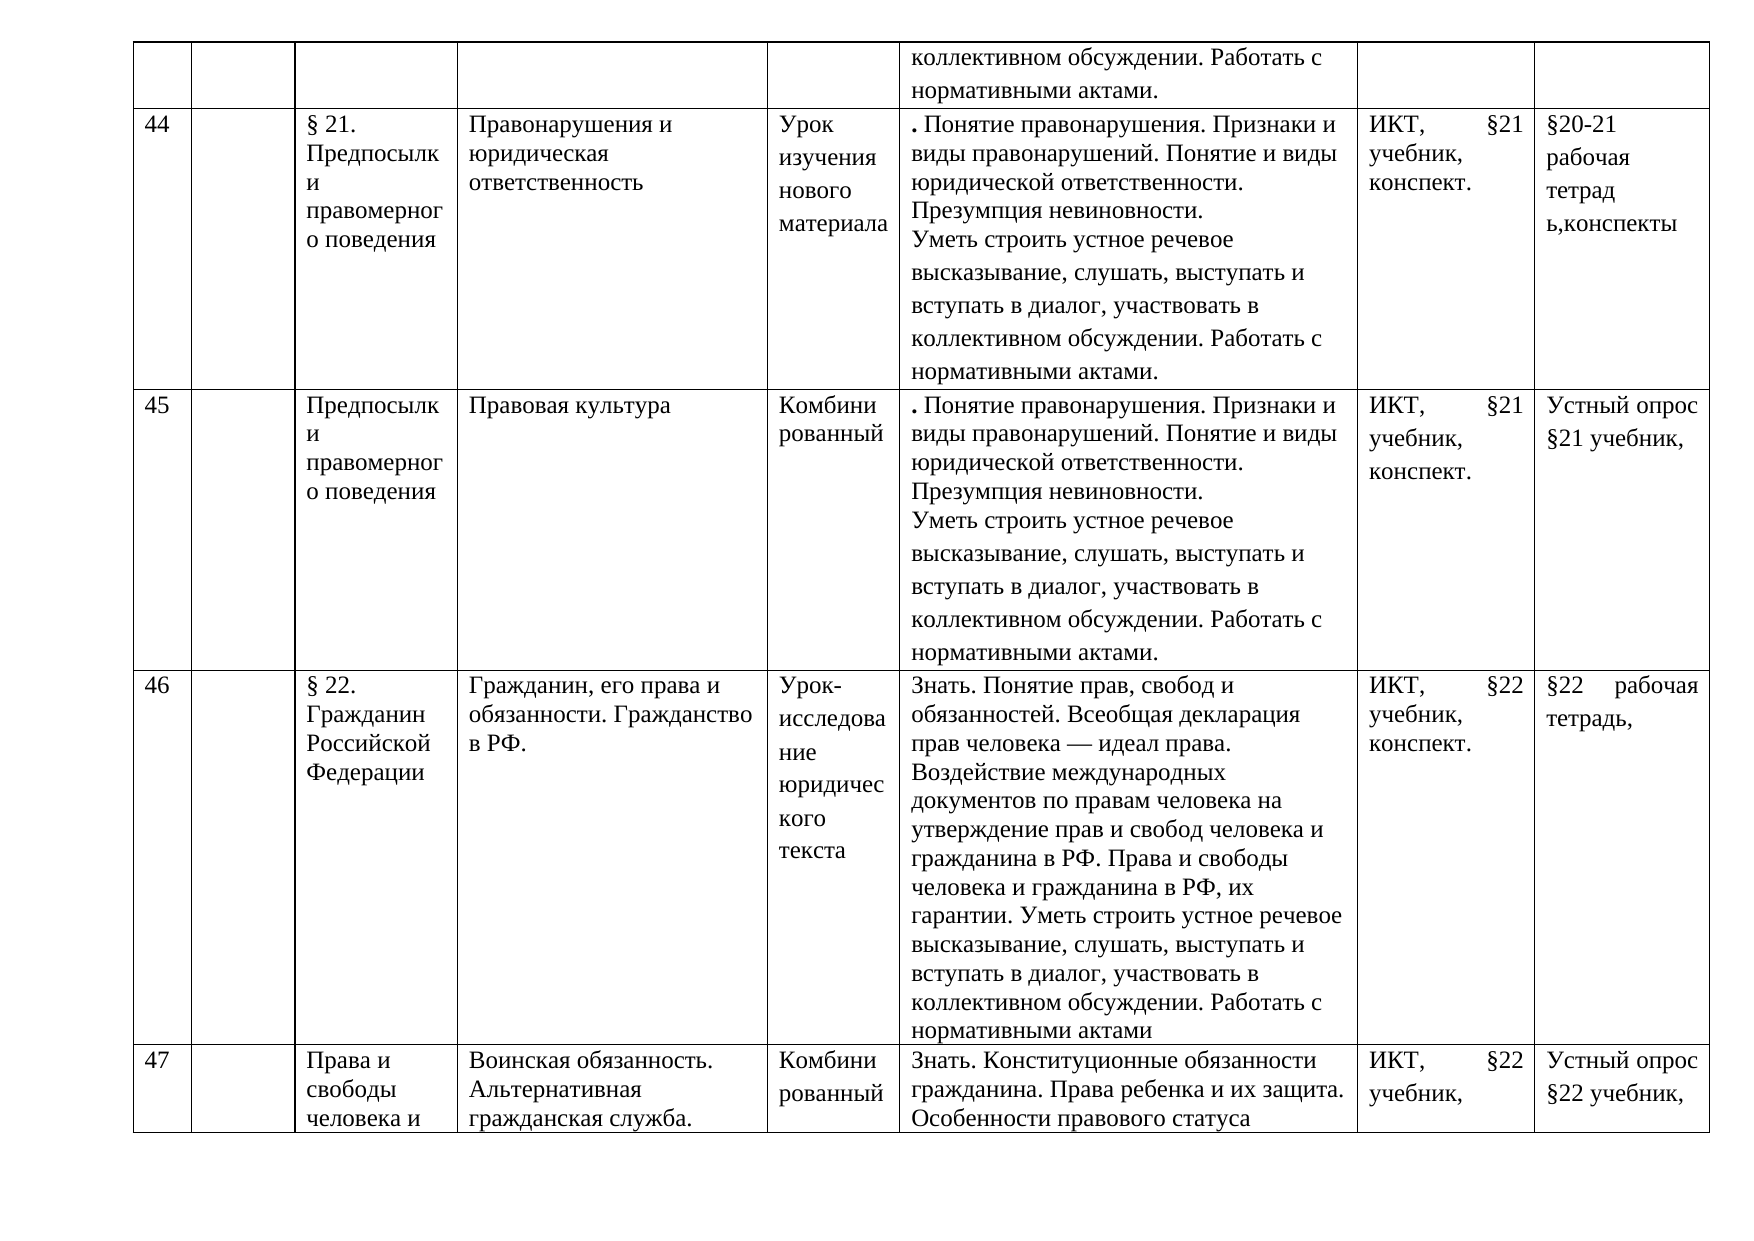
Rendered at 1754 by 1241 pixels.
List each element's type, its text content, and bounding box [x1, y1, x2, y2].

table_cell § 22. Гражданин Российской Федерации [296, 671, 457, 1044]
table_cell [900, 1045, 1357, 1132]
table_cell ИКТ, §21 учебник, конспект. [1358, 109, 1534, 389]
table_cell §22 рабочая тетрадь, [1535, 671, 1709, 1044]
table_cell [900, 43, 1357, 108]
table_cell . Понятие правонарушения. Признаки и виды правонарушений. Понятие и виды юридической ответственности. Презумпция невиновности. Уметь строить устное речевое высказывание, слушать, выступать и вступать в диалог, участвовать в коллективном обсуждении. Работать с нормативными актами. [900, 109, 1357, 389]
table_cell Гражданин, его права и обязанности. Гражданство в РФ. [458, 671, 767, 1044]
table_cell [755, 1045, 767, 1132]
table_cell Комбинированный [768, 390, 899, 669]
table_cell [296, 1045, 457, 1132]
table_cell 44 [134, 109, 191, 389]
table_cell §20-21 рабочая тетрадь,конспекты [1535, 109, 1709, 389]
table_cell [192, 390, 294, 669]
table_cell [192, 671, 294, 1044]
table_cell ИКТ, §21 учебник, конспект. [1358, 390, 1534, 669]
table_cell § 21. Предпосылки правомерного поведения [296, 109, 457, 389]
table_cell 43 [134, 43, 191, 108]
table_cell 47 [134, 1045, 191, 1132]
table_cell Комбинированный [768, 1045, 899, 1132]
table_cell Знать. Понятие прав, свобод и обязанностей. Всеобщая декларация прав человека — идеал права. Воздействие международных документов по правам человека на утверждение прав и свобод человека и гражданина в РФ. Права и свободы человека и гражданина в РФ, их гарантии. Уметь строить устное речевое высказывание, слушать, выступать и вступать в диалог, участвовать в коллективном обсуждении. Работать с нормативными актами [900, 671, 1357, 1044]
table_cell [192, 109, 294, 389]
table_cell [458, 43, 767, 108]
table_cell 45 [134, 390, 191, 669]
table_cell Устный опрос §21 учебник, [1535, 390, 1709, 669]
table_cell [1535, 1045, 1709, 1132]
table_cell Правонарушения и юридическая ответственность [458, 109, 767, 389]
table_cell 46 [134, 671, 191, 1044]
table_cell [1358, 43, 1534, 108]
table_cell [1535, 43, 1709, 108]
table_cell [296, 43, 457, 108]
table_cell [1358, 1045, 1534, 1132]
table_cell Правовая культура [458, 390, 767, 669]
table_cell Предпосылки правомерного поведения [296, 390, 457, 669]
table_cell [192, 43, 294, 108]
table_cell ИКТ, §22 учебник, конспект. [1358, 671, 1534, 1044]
table_cell . Понятие правонарушения. Признаки и виды правонарушений. Понятие и виды юридической ответственности. Презумпция невиновности. Уметь строить устное речевое высказывание, слушать, выступать и вступать в диалог, участвовать в коллективном обсуждении. Работать с нормативными актами. [900, 390, 1357, 669]
table_cell [192, 1045, 294, 1132]
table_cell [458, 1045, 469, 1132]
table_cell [768, 43, 899, 108]
table_cell Урок изучения нового материала [768, 109, 899, 389]
table_cell Урок- исследование юридического текста [768, 671, 899, 1044]
